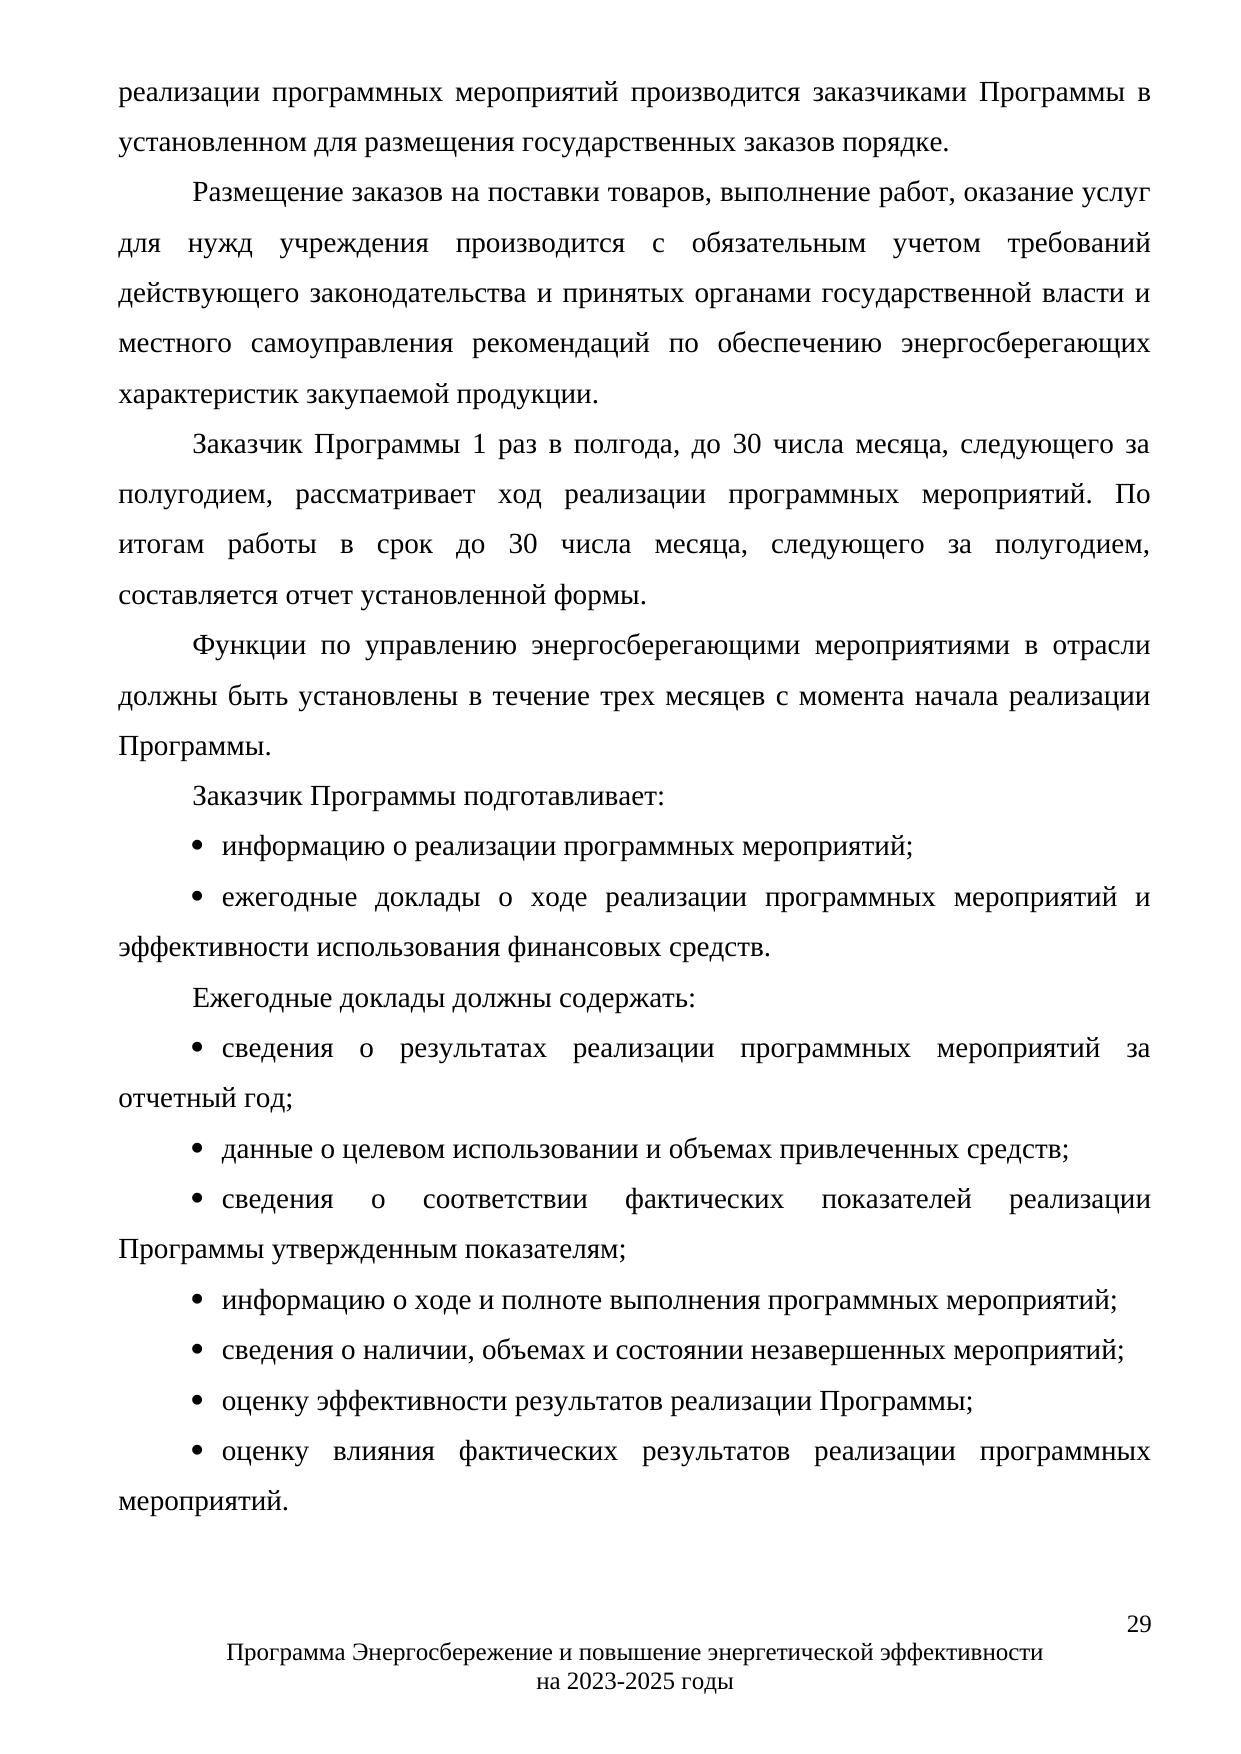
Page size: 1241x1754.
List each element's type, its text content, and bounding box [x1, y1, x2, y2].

list оценку эффективности результатов реализации Программы; [118, 1383, 1152, 1416]
list информацию о реализации программных мероприятий; [118, 828, 1152, 862]
text Заказчик Программы подготавливает: [118, 778, 1152, 812]
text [118, 74, 1152, 158]
list оценку влияния фактических результатов реализации программных мероприятий. [118, 1433, 1152, 1517]
text Заказчик Программы 1 раз в полгода, до 30 числа месяца, следующего за полугодием, рассматривает ход реализации программных мероприятий. По итогам работы в срок до 30 числа месяца, следующего за полугодием, составляется отчет установленной формы. [118, 426, 1152, 611]
list данные о целевом использовании и объемах привлеченных средств; [118, 1131, 1152, 1164]
text Ежегодные доклады должны содержать: [118, 980, 1152, 1013]
list сведения о результатах реализации программных мероприятий за отчетный год; [118, 1030, 1152, 1114]
list ежегодные доклады о ходе реализации программных мероприятий и эффективности использования финансовых средств. [118, 879, 1152, 963]
list информацию о ходе и полноте выполнения программных мероприятий; [118, 1282, 1152, 1316]
text Размещение заказов на поставки товаров, выполнение работ, оказание услуг для нужд учреждения производится с обязательным учетом требований действующего законодательства и принятых органами государственной власти и местного самоуправления рекомендаций по обеспечению энергосберегающих характеристик закупаемой продукции. [118, 174, 1152, 409]
list сведения о наличии, объемах и состоянии незавершенных мероприятий; [118, 1332, 1152, 1366]
list сведения о соответствии фактических показателей реализации Программы утвержденным показателям; [118, 1181, 1152, 1265]
text Функции по управлению энергосберегающими мероприятиями в отрасли должны быть установлены в течение трех месяцев с момента начала реализации Программы. [118, 627, 1152, 761]
